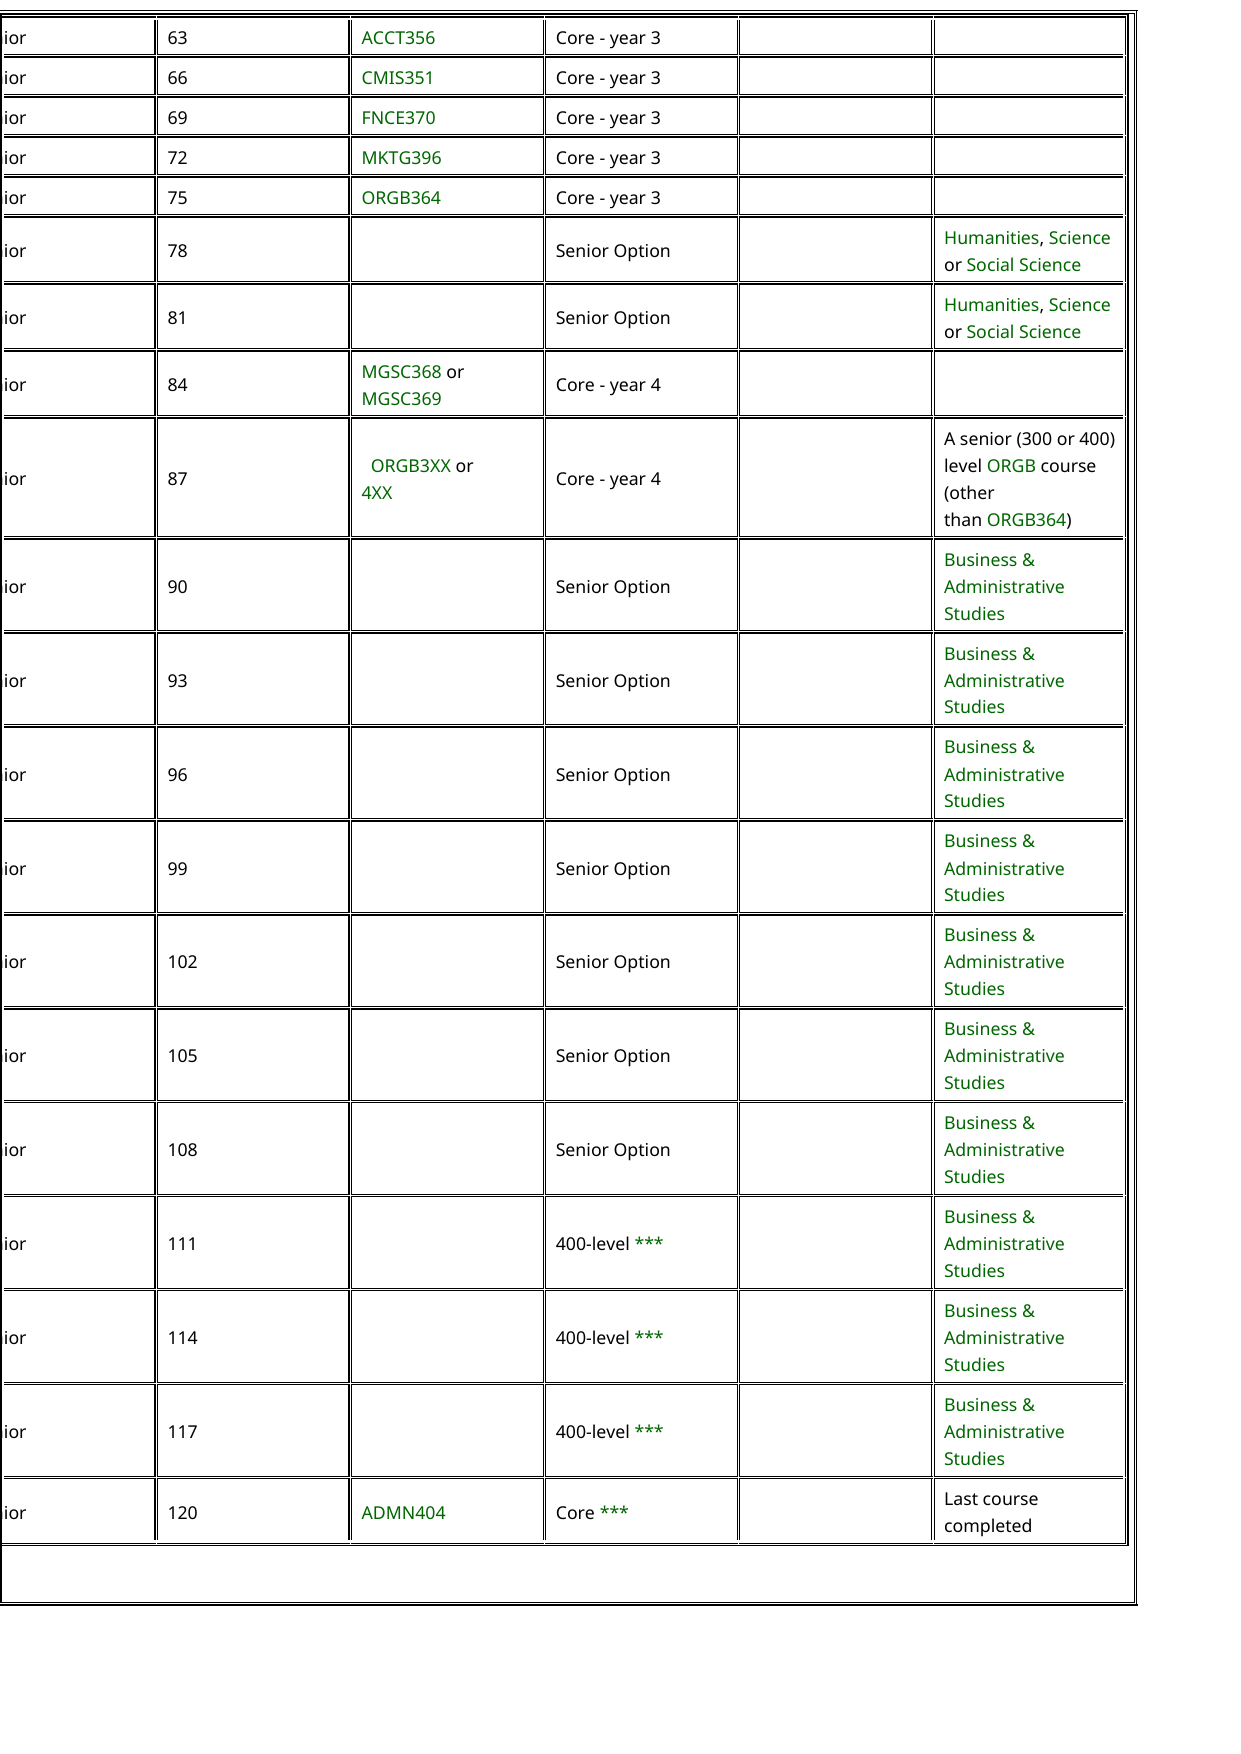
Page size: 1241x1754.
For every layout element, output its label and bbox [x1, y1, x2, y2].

table_cell [2, 14, 1134, 1602]
